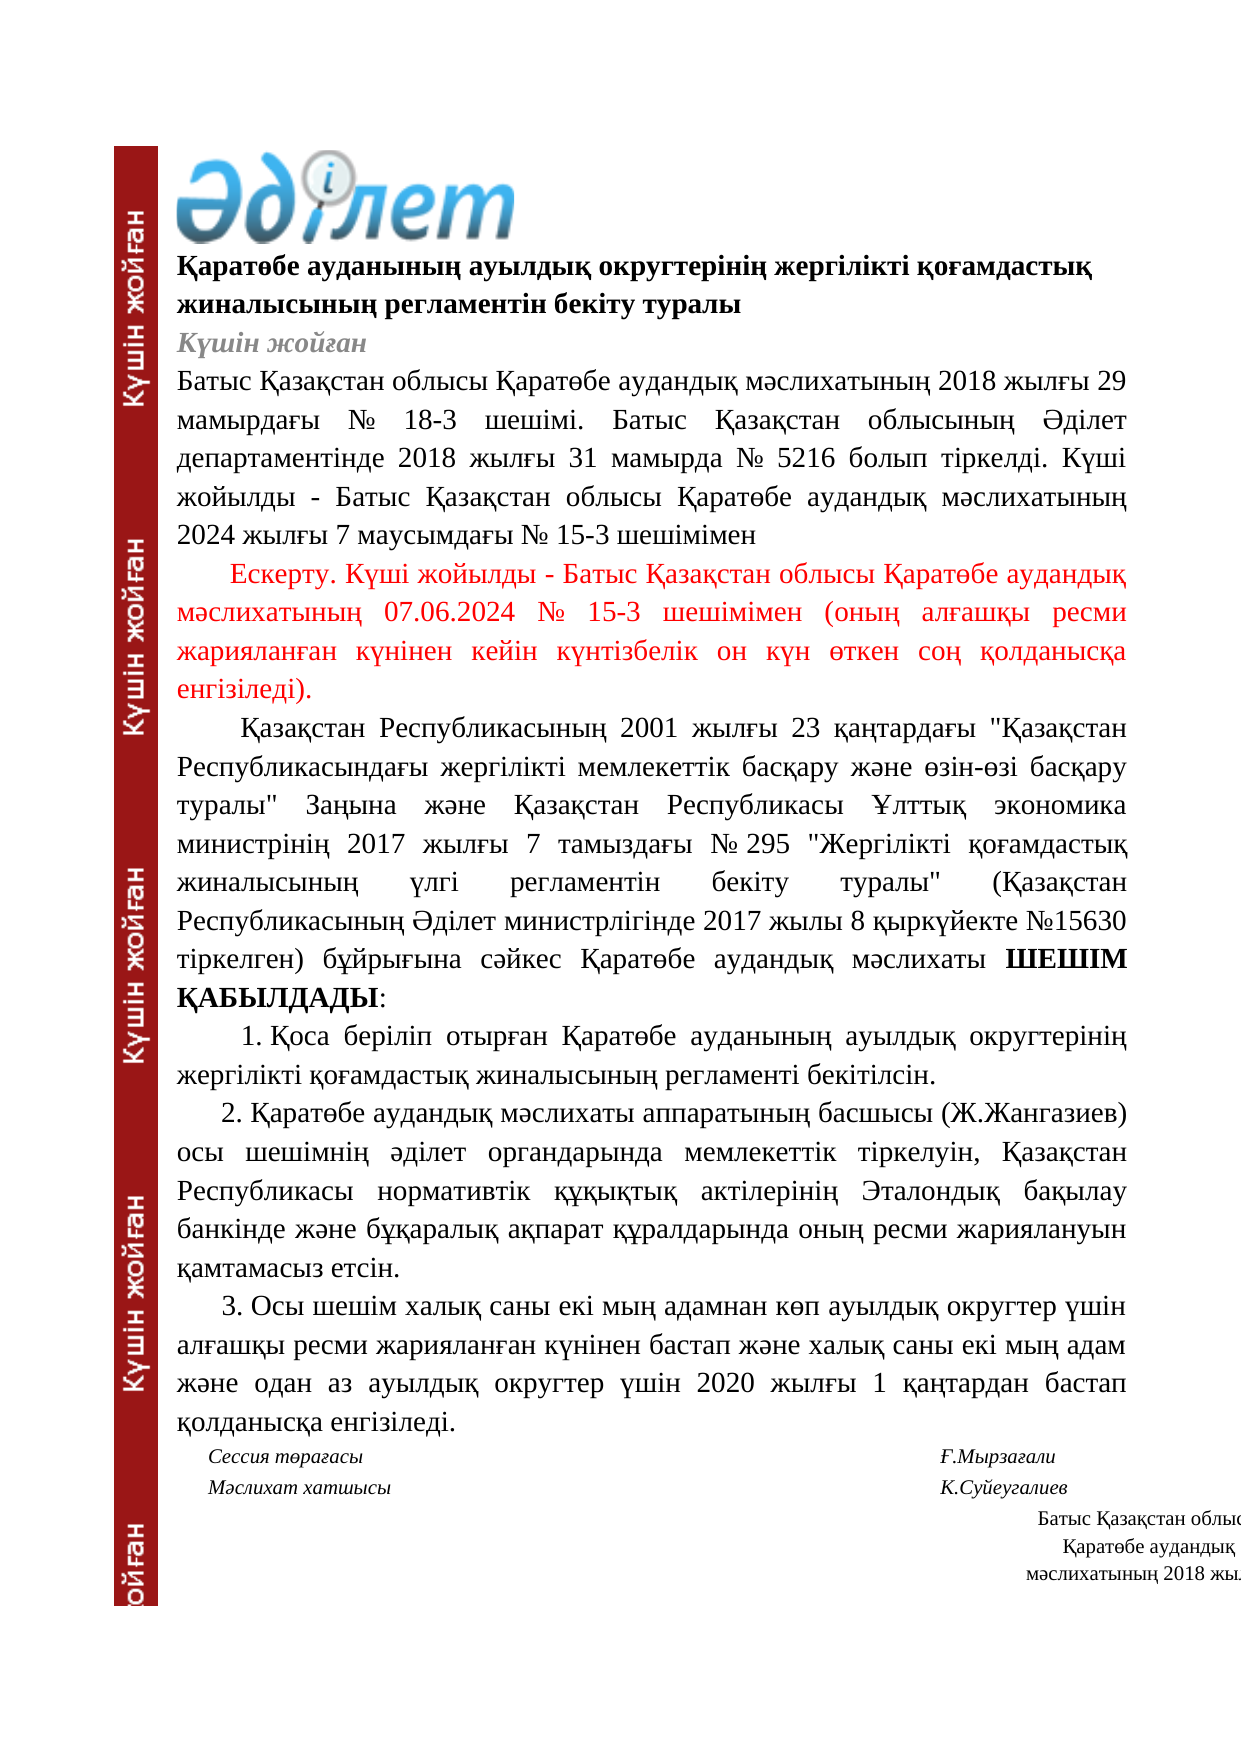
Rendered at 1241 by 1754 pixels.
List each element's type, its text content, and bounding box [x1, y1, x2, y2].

picture [114, 358, 158, 363]
table_header Батыс Қазақстан облысы Қаратөбе аудандық мәслихатының 2018 жылғы 29 мамырдағы № 18-3 шешімімен бекітілген [912, 1505, 1240, 1587]
table_header Ғ.Мырзағали [939, 1443, 1240, 1473]
text Күшін жойған [112, 325, 1128, 358]
picture [114, 146, 158, 248]
text 1. Қоса беріліп отырған Қаратөбе ауданының ауылдық округтерінің жергілікті қоғамдастық жиналысының регламенті бекітілсін. [112, 1018, 1128, 1091]
text Қазақстан Республикасының 2001 жылғы 23 қаңтардағы "Қазақстан Республикасындағы жергілікті мемлекеттік басқару және өзін-өзі басқару туралы" Заңына және Қазақстан Республикасы Ұлттық экономика министрінің 2017 жылғы 7 тамыздағы № 295 "Жергілікті қоғамдастық жиналысының үлгі регламентін бекіту туралы" (Қазақстан Республикасының Әділет министрлігінде 2017 жылы 8 қыркүйекте №15630 тіркелген) бұйрығына сәйкес Қаратөбе аудандық мәслихаты ШЕШІМ ҚАБЫЛДАДЫ: [112, 710, 1128, 1013]
picture [114, 551, 158, 556]
text Батыс Қазақстан облысы Қаратөбе аудандық мәслихатының 2018 жылғы 29 мамырдағы № 18-3 шешімі. Батыс Қазақстан облысының Әділет департаментінде 2018 жылғы 31 мамырда № 5216 болып тіркелді. Күші жойылды - Батыс Қазақстан облысы Қаратөбе аудандық мәслихатының 2024 жылғы 7 маусымдағы № 15-3 шешімімен [112, 363, 1128, 551]
picture [114, 1437, 158, 1443]
picture [176, 150, 515, 244]
text Қаратөбе ауданының ауылдық округтерінің жергілікті қоғамдастық жиналысының регламентін бекіту туралы [112, 248, 1128, 320]
picture [114, 1587, 158, 1606]
picture [114, 320, 158, 325]
table_header Сессия төрағасы [101, 1443, 939, 1473]
picture [114, 1013, 158, 1018]
picture [114, 705, 158, 710]
text Ескерту. Күші жойылды - Батыс Қазақстан облысы Қаратөбе аудандық мәслихатының 07.06.2024 № 15-3 шешімімен (оның алғашқы ресми жарияланған күнінен кейін күнтізбелік он күн өткен соң қолданысқа енгізіледі). [112, 556, 1128, 705]
text 3. Осы шешім халық саны екі мың адамнан көп ауылдық округтер үшін алғашқы ресми жарияланған күнінен бастап және халық саны екі мың адам және одан аз ауылдық округтер үшін 2020 жылғы 1 қаңтардан бастап қолданысқа енгізіледі. [112, 1288, 1128, 1437]
picture [114, 1283, 158, 1288]
table_header [101, 1505, 912, 1587]
table_cell К.Суйеугалиев [939, 1474, 1240, 1504]
picture [114, 1091, 158, 1096]
table_cell Мәслихат хатшысы [101, 1474, 939, 1504]
text 2. Қаратөбе аудандық мәслихаты аппаратының басшысы (Ж.Жангазиев) осы шешімнің әділет органдарында мемлекеттік тіркелуін, Қазақстан Республикасы нормативтік құқықтық актілерінің Эталондық бақылау банкінде және бұқаралық ақпарат құралдарында оның ресми жариялануын қамтамасыз етсін. [112, 1096, 1128, 1283]
